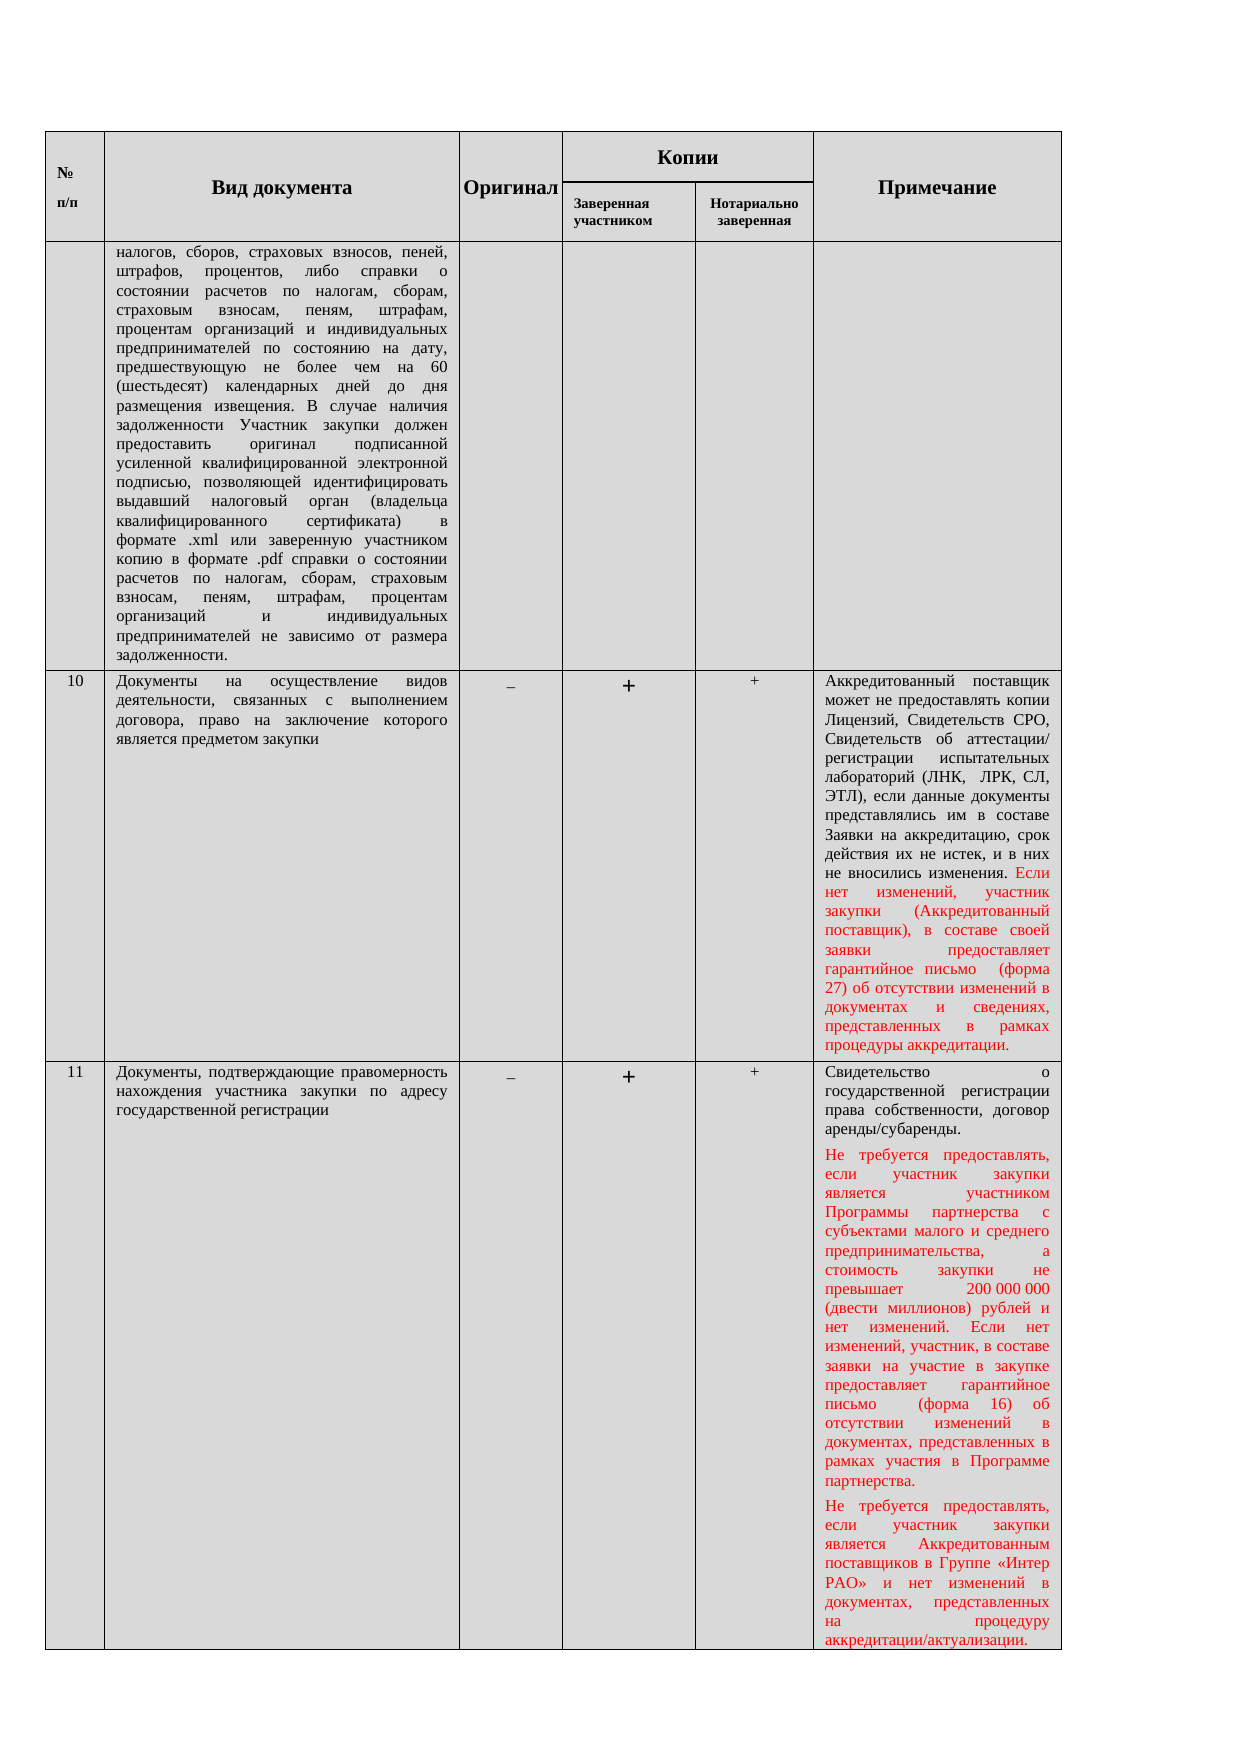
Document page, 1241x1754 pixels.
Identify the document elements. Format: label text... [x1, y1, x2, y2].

table_header Оригинал [460, 132, 562, 241]
table_cell 11 [46, 1062, 104, 1649]
table_cell Заверенная участником [563, 183, 695, 241]
table_cell + [460, 242, 562, 670]
table_cell Документы на осуществление видов деятельности, связанных с выполнением договора, право на заключение которого является предметом закупки [105, 671, 459, 1061]
table_cell + [563, 671, 695, 1061]
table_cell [814, 1062, 1061, 1649]
table_cell + [696, 1062, 813, 1649]
table_header № п/п [46, 132, 104, 241]
table_cell + [563, 242, 695, 670]
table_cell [105, 242, 459, 670]
table_cell _ [460, 1062, 562, 1649]
table_header Примечание [814, 132, 1061, 241]
table_header Вид документа [105, 132, 459, 241]
table_cell + [696, 671, 813, 1061]
table_header Копии [563, 132, 813, 181]
table_cell - [696, 242, 813, 670]
table_cell Аккредитованный поставщик может не предоставлять копии Лицензий, Свидетельств СРО, Свидетельств об аттестации/ регистрации испытательных лабораторий (ЛНК, ЛРК, СЛ, ЭТЛ), если данные документы представлялись им в составе Заявки на аккредитацию, срок действия их не истек, и в них не вносились изменения. Если нет изменений, участник закупки (Аккредитованный поставщик), в составе своей заявки предоставляет гарантийное письмо (форма 27) об отсутствии изменений в документах и сведениях, представленных в рамках процедуры аккредитации. [814, 671, 1061, 1061]
table_cell 9 [46, 242, 104, 670]
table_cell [105, 1062, 459, 1649]
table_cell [814, 242, 1061, 670]
table_cell 10 [46, 671, 104, 1061]
table_cell + [563, 1062, 695, 1649]
table_cell _ [460, 671, 562, 1061]
table_cell Нотариально заверенная [696, 183, 813, 241]
